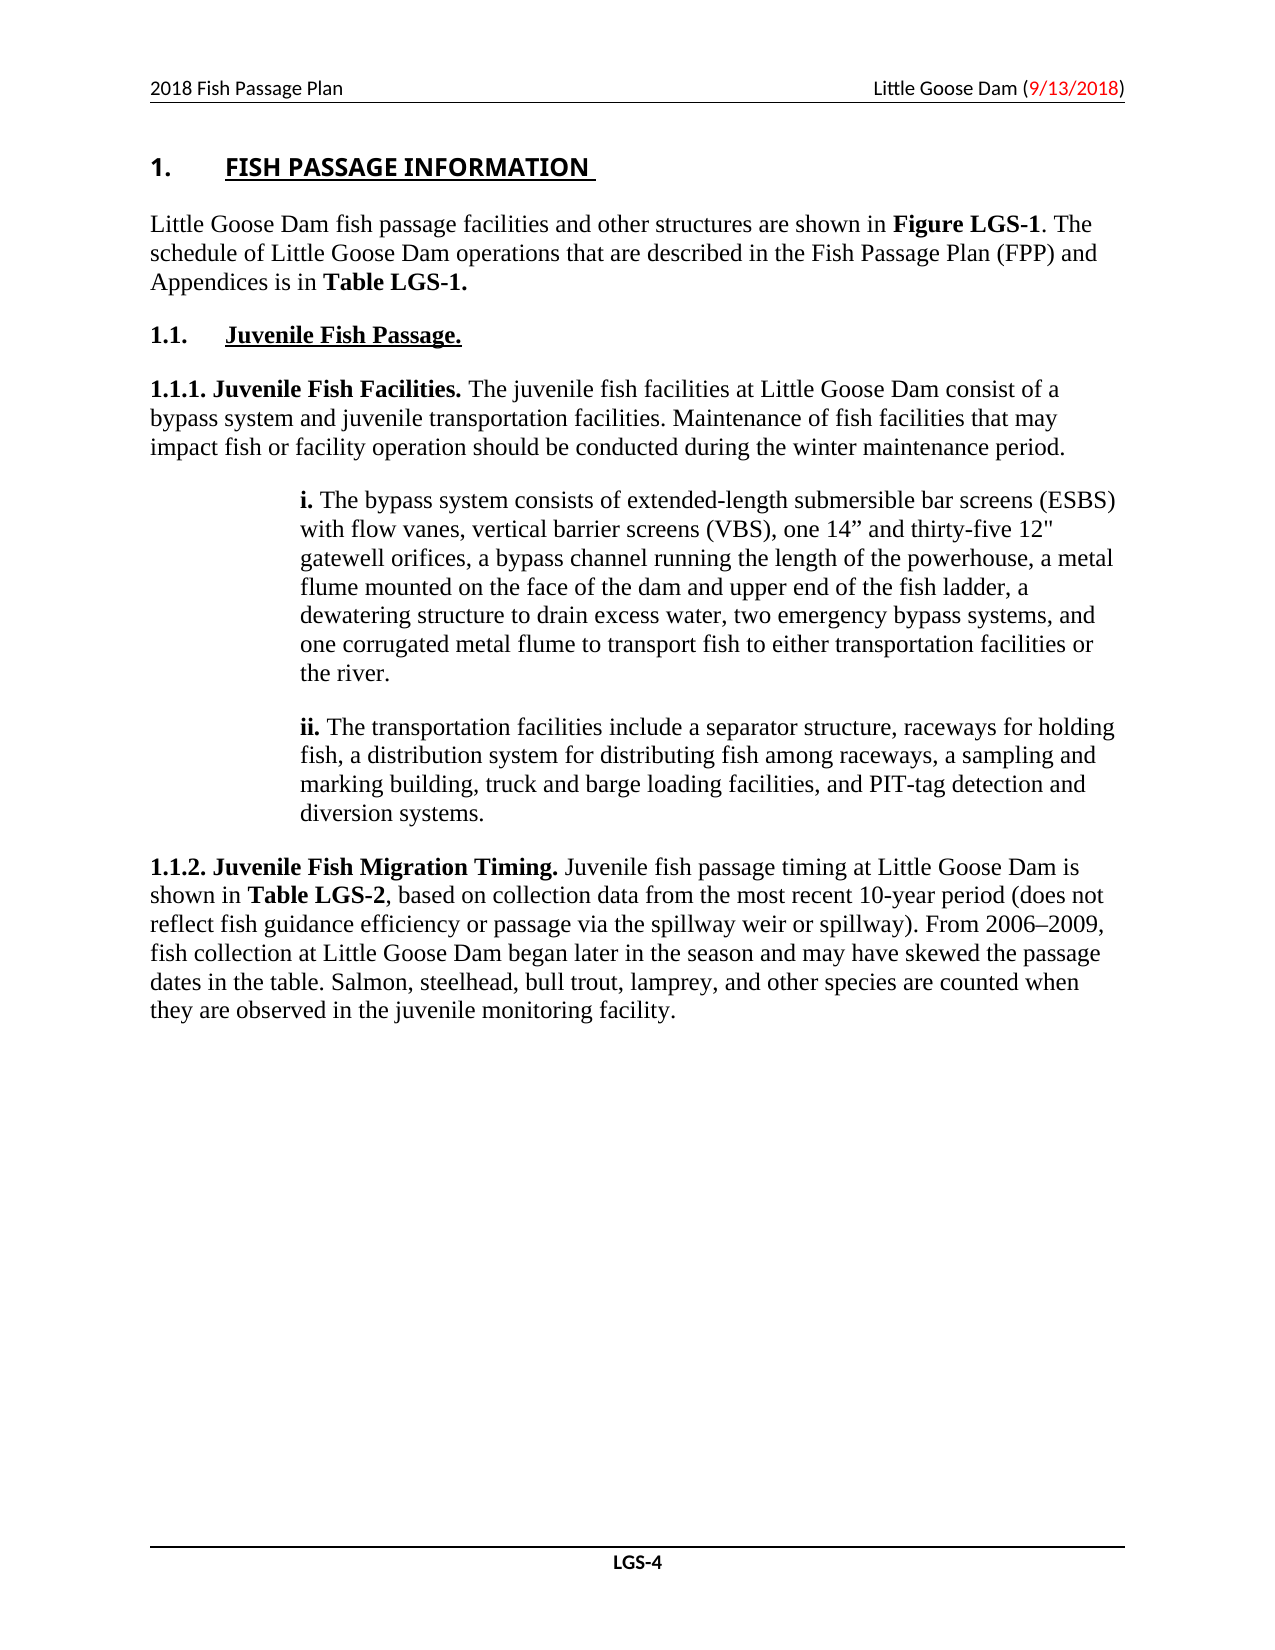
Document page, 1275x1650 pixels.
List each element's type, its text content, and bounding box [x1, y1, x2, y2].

text Little Goose Dam fish passage facilities and other structures are shown in Figure LGS-1. The schedule of Little Goose Dam operations that are described in the Fish Passage Plan (FPP) and Appendices is in Table LGS-1. [150, 209, 1125, 295]
list The transportation facilities include a separator structure, raceways for holding fish, a distribution system for distributing fish among raceways, a sampling and marking building, truck and barge loading facilities, and PIT-tag detection and diversion systems. [300, 712, 1125, 827]
text Fish Passage Information [150, 150, 1125, 184]
text Juvenile Fish Passage. [150, 320, 1125, 349]
list Juvenile Fish Migration Timing. Juvenile fish passage timing at Little Goose Dam is shown in Table LGS-2, based on collection data from the most recent 10-year period (does not reflect fish guidance efficiency or passage via the spillway weir or spillway). From 2006–2009, fish collection at Little Goose Dam began later in the season and may have skewed the passage dates in the table. Salmon, steelhead, bull trout, lamprey, and other species are counted when they are observed in the juvenile monitoring facility. [150, 852, 1125, 1024]
list The bypass system consists of extended-length submersible bar screens (ESBS) with flow vanes, vertical barrier screens (VBS), one 14” and thirty-five 12" gatewell orifices, a bypass channel running the length of the powerhouse, a metal flume mounted on the face of the dam and upper end of the fish ladder, a dewatering structure to drain excess water, two emergency bypass systems, and one corrugated metal flume to transport fish to either transportation facilities or the river. [300, 485, 1125, 687]
list Juvenile Fish Facilities. The juvenile fish facilities at Little Goose Dam consist of a bypass system and juvenile transportation facilities. Maintenance of fish facilities that may impact fish or facility operation should be conducted during the winter maintenance period. [150, 374, 1125, 460]
